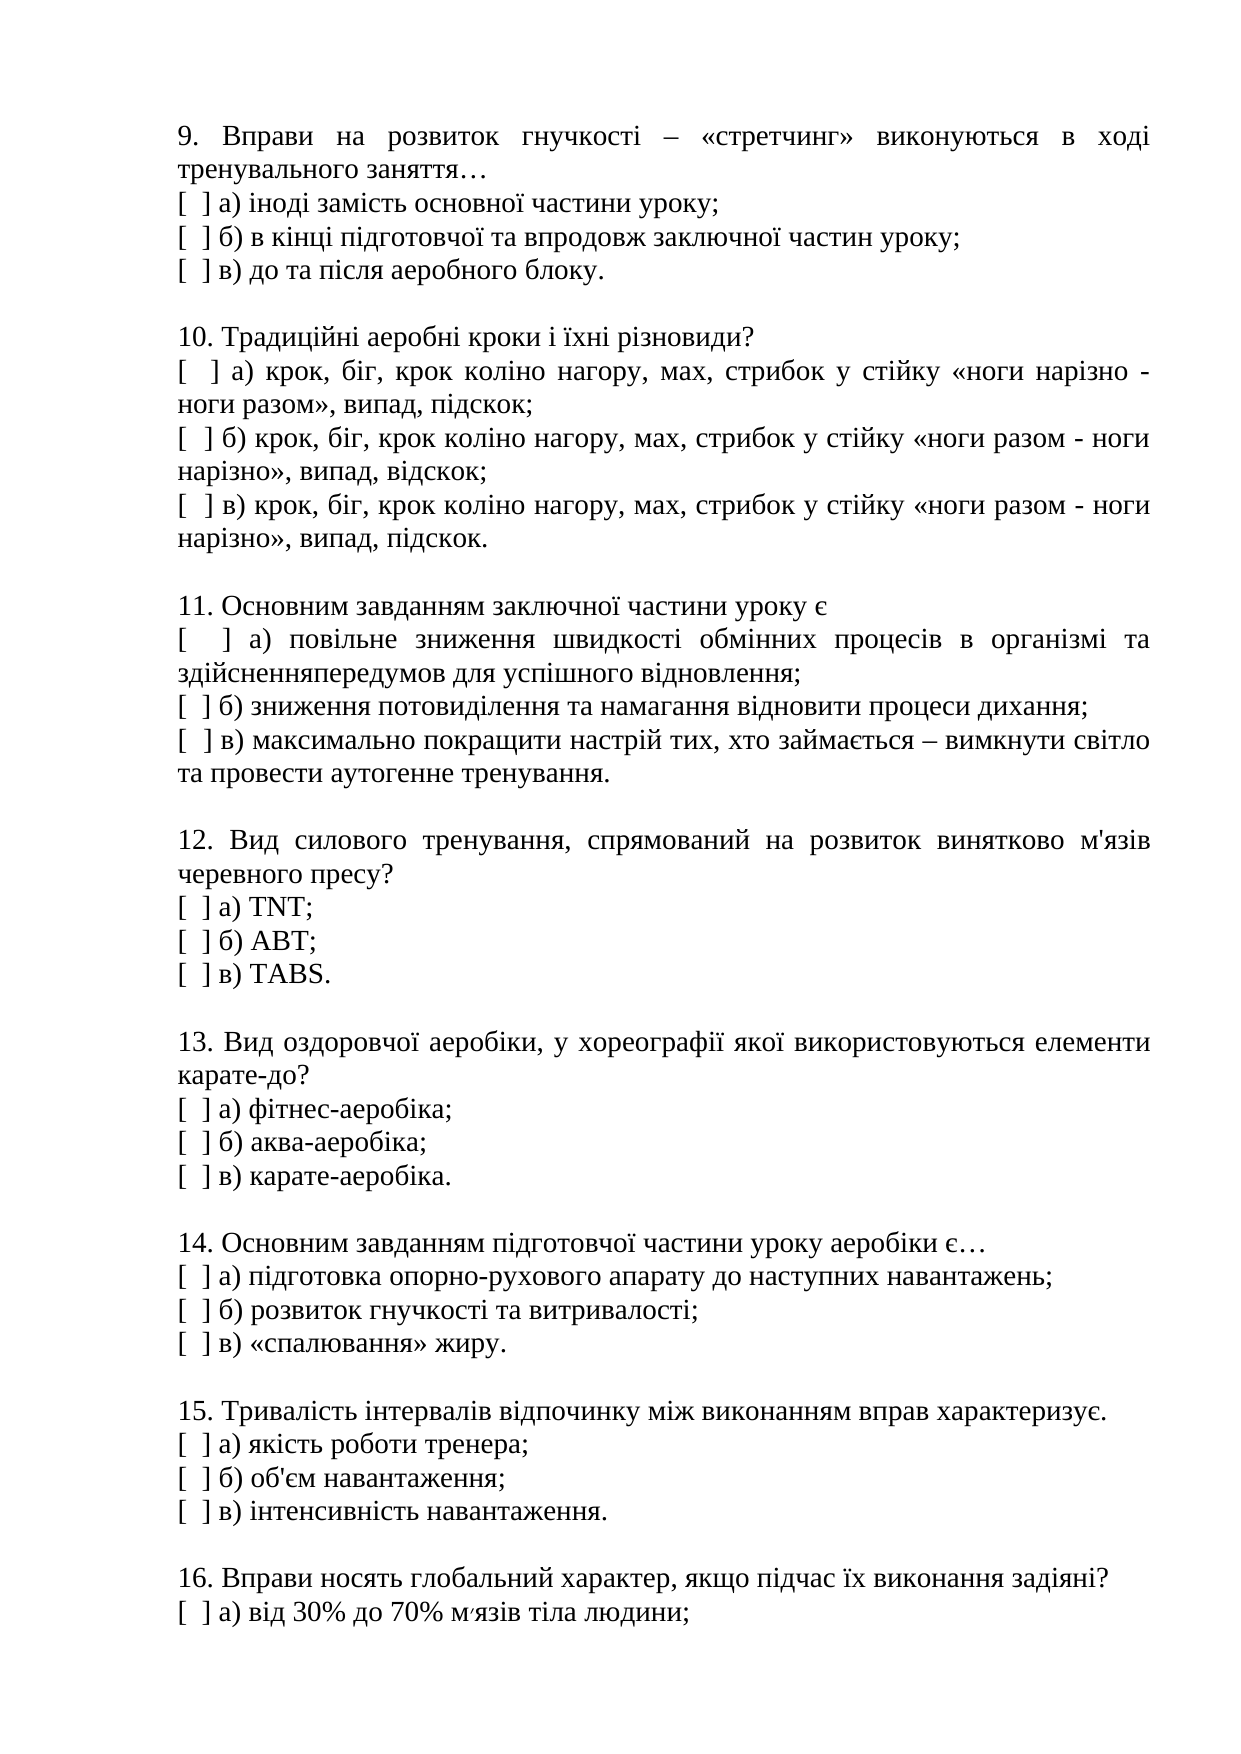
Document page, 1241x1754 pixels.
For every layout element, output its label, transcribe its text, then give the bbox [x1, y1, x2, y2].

text [ ] в) «спалювання» жиру. [177, 1326, 1152, 1359]
text [ ] в) максимально покращити настрій тих, хто займається – вимкнути світло та провести аутогенне тренування. [177, 722, 1152, 789]
text 9. Вправи на розвиток гнучкості – «стретчинг» виконуються в ході тренувального заняття… [177, 118, 1152, 185]
text [ ] а) якість роботи тренера; [177, 1426, 1152, 1460]
text [ ] в) карате-аеробіка. [177, 1158, 1152, 1191]
text 16. Вправи носять глобальний характер, якщо підчас їх виконання задіяні? [177, 1560, 1152, 1594]
text [ ] в) TABS. [177, 957, 1152, 990]
text [ ] а) повільне зниження швидкості обмінних процесів в організмі та здійсненняпередумов для успішного відновлення; [177, 621, 1152, 688]
text [ ] в) інтенсивність навантаження. [177, 1493, 1152, 1527]
text [ ] в) крок, біг, крок коліно нагору, мах, стрибок у стійку «ноги разом - ноги нарізно», випад, підскок. [177, 487, 1152, 554]
text 12. Вид силового тренування, спрямований на розвиток винятково м'язів черевного пресу? [177, 822, 1152, 889]
text [ ] б) в кінці підготовчої та впродовж заключної частин уроку; [177, 219, 1152, 252]
text [ ] б) ABT; [177, 923, 1152, 957]
text [ ] а) підготовка опорно-рухового апарату до наступних навантажень; [177, 1258, 1152, 1292]
text 10. Традиційні аеробні кроки і їхні різновиди? [177, 319, 1152, 353]
text [ ] а) фітнес-аеробіка; [177, 1091, 1152, 1124]
text [ ] б) аква-аеробіка; [177, 1124, 1152, 1158]
text [ ] а) від 30% до 70% м׳язів тіла людини; [177, 1594, 1152, 1627]
text 14. Основним завданням підготовчої частини уроку аеробіки є… [177, 1225, 1152, 1258]
text 13. Вид оздоровчої аеробіки, у хореографії якої використовуються елементи карате-до? [177, 1024, 1152, 1091]
text 15. Тривалість інтервалів відпочинку між виконанням вправ характеризує. [177, 1393, 1152, 1426]
text [ ] а) TNT; [177, 889, 1152, 923]
text 11. Основним завданням заключної частини уроку є [177, 588, 1152, 621]
text [ ] б) об'єм навантаження; [177, 1460, 1152, 1493]
text [ ] в) до та після аеробного блоку. [177, 252, 1152, 286]
text [ ] б) зниження потовиділення та намагання відновити процеси дихання; [177, 688, 1152, 722]
text [ ] а) крок, біг, крок коліно нагору, мах, стрибок у стійку «ноги нарізно - ноги разом», випад, підскок; [177, 353, 1152, 420]
text [ ] б) крок, біг, крок коліно нагору, мах, стрибок у стійку «ноги разом - ноги нарізно», випад, відскок; [177, 420, 1152, 487]
text [ ] а) іноді замість основної частини уроку; [177, 185, 1152, 219]
text [ ] б) розвиток гнучкості та витривалості; [177, 1292, 1152, 1326]
